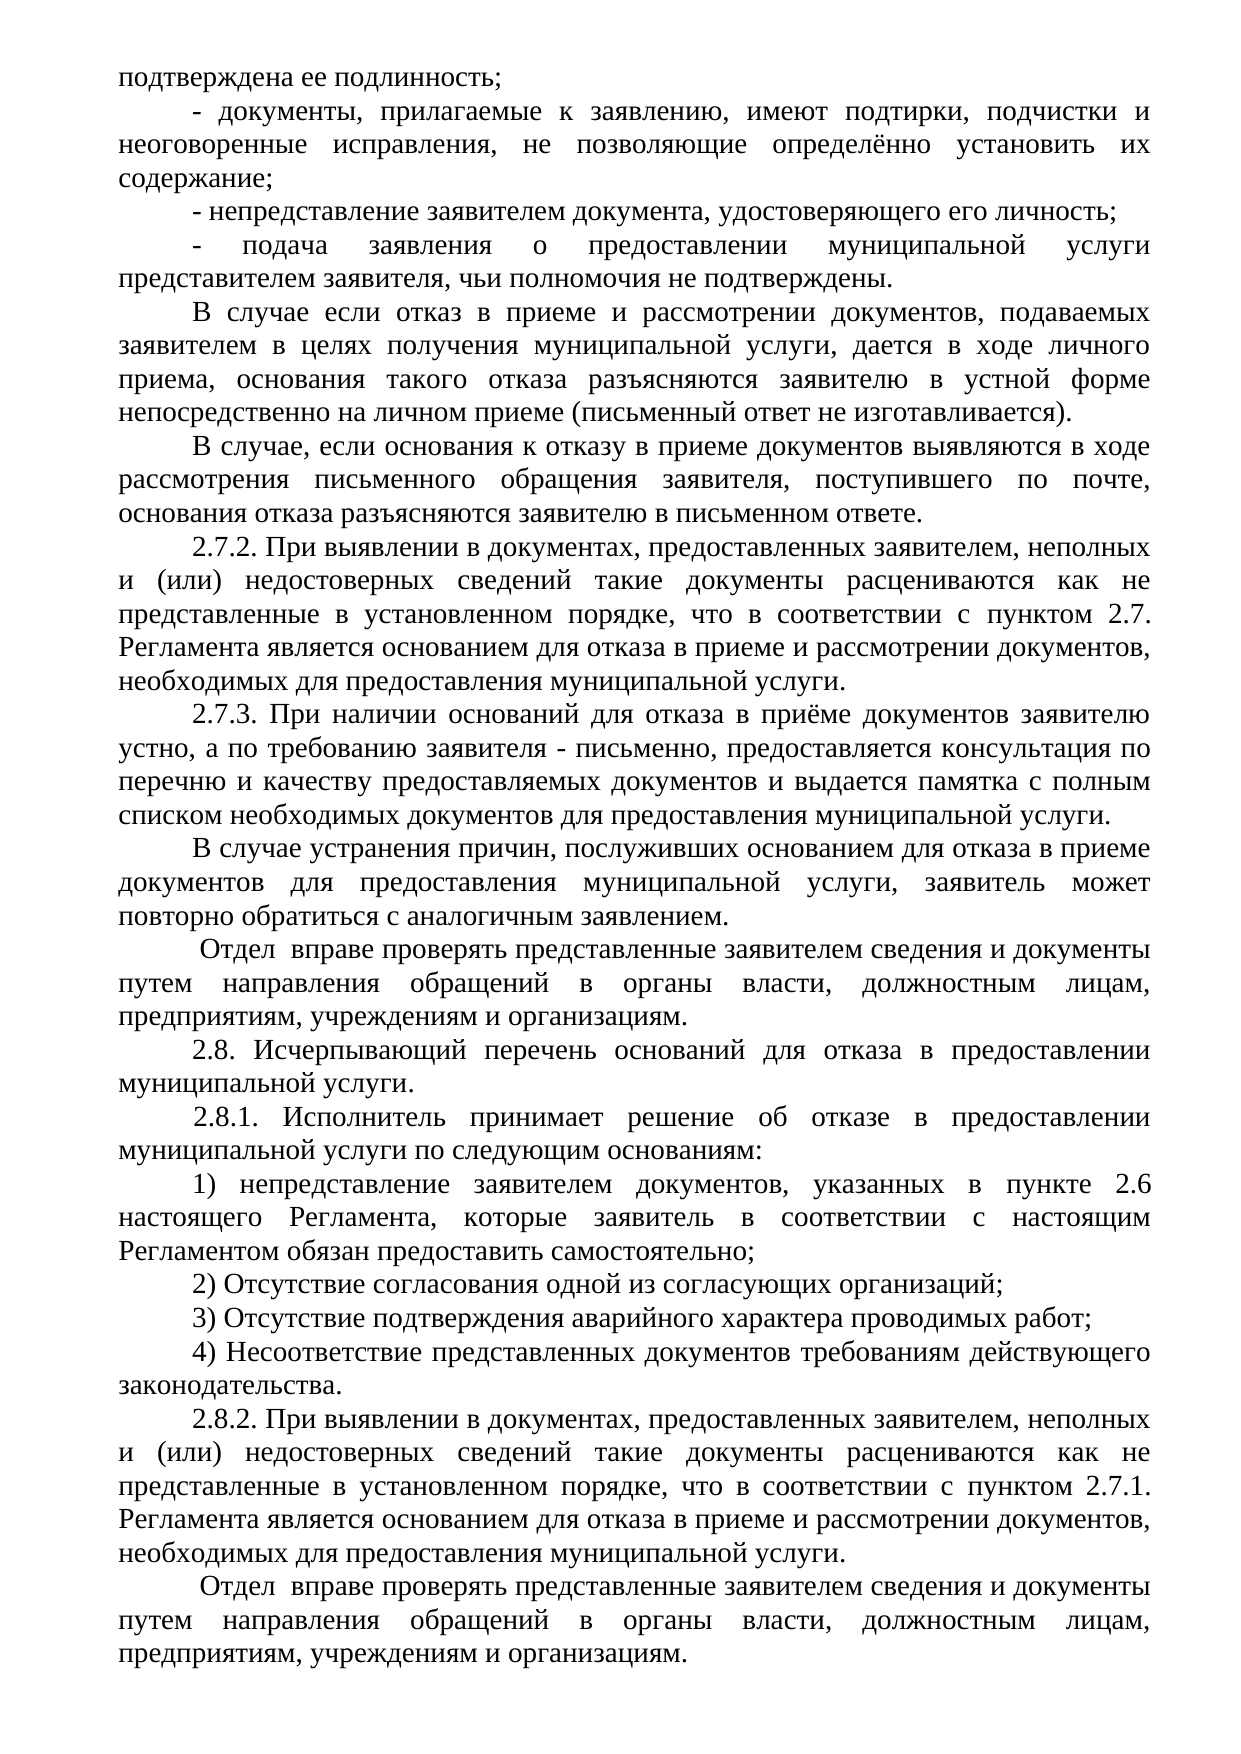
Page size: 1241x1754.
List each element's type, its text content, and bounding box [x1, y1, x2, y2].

text В случае устранения причин, послуживших основанием для отказа в приеме документов для предоставления муниципальной услуги, заявитель может повторно обратиться с аналогичным заявлением. [118, 831, 1152, 931]
text В случае если отказ в приеме и рассмотрении документов, подаваемых заявителем в целях получения муниципальной услуги, дается в ходе личного приема, основания такого отказа разъясняются заявителю в устной форме непосредственно на личном приеме (письменный ответ не изготавливается). [118, 294, 1152, 428]
subtitle 2.8. Исчерпывающий перечень оснований для отказа в предоставлении муниципальной услуги. [118, 1032, 1152, 1099]
text 2.7.2. При выявлении в документах, предоставленных заявителем, неполных и (или) недостоверных сведений такие документы расцениваются как не представленные в установленном порядке, что в соответствии с пунктом 2.7. Регламента является основанием для отказа в приеме и рассмотрении документов, необходимых для предоставления муниципальной услуги. [118, 529, 1152, 696]
text В случае, если основания к отказу в приеме документов выявляются в ходе рассмотрения письменного обращения заявителя, поступившего по почте, основания отказа разъясняются заявителю в письменном ответе. [118, 428, 1152, 529]
text Отдел вправе проверять представленные заявителем сведения и документы путем направления обращений в органы власти, должностным лицам, предприятиям, учреждениям и организациям. [118, 1568, 1152, 1669]
text 3) Отсутствие подтверждения аварийного характера проводимых работ; [118, 1300, 1152, 1334]
text 4) Несоответствие представленных документов требованиям действующего законодательства. [118, 1334, 1152, 1401]
text - документы, прилагаемые к заявлению, имеют подтирки, подчистки и неоговоренные исправления, не позволяющие определённо установить их содержание; [118, 93, 1152, 193]
text Отдел вправе проверять представленные заявителем сведения и документы путем направления обращений в органы власти, должностным лицам, предприятиям, учреждениям и организациям. [118, 931, 1152, 1032]
text 2.7.3. При наличии оснований для отказа в приёме документов заявителю устно, а по требованию заявителя - письменно, предоставляется консультация по перечню и качеству предоставляемых документов и выдается памятка с полным списком необходимых документов для предоставления муниципальной услуги. [118, 696, 1152, 831]
text - подача заявления о предоставлении муниципальной услуги представителем заявителя, чьи полномочия не подтверждены. [118, 227, 1152, 294]
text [118, 59, 1152, 93]
text 2.8.2. При выявлении в документах, предоставленных заявителем, неполных и (или) недостоверных сведений такие документы расцениваются как не представленные в установленном порядке, что в соответствии с пунктом 2.7.1. Регламента является основанием для отказа в приеме и рассмотрении документов, необходимых для предоставления муниципальной услуги. [118, 1401, 1152, 1568]
text - непредставление заявителем документа, удостоверяющего его личность; [118, 193, 1152, 227]
text 2.8.1. Исполнитель принимает решение об отказе в предоставлении муниципальной услуги по следующим основаниям: [118, 1099, 1152, 1166]
text 1) непредставление заявителем документов, указанных в пункте 2.6 настоящего Регламента, которые заявитель в соответствии с настоящим Регламентом обязан предоставить самостоятельно; [118, 1166, 1152, 1267]
text 2) Отсутствие согласования одной из согласующих организаций; [118, 1267, 1152, 1300]
